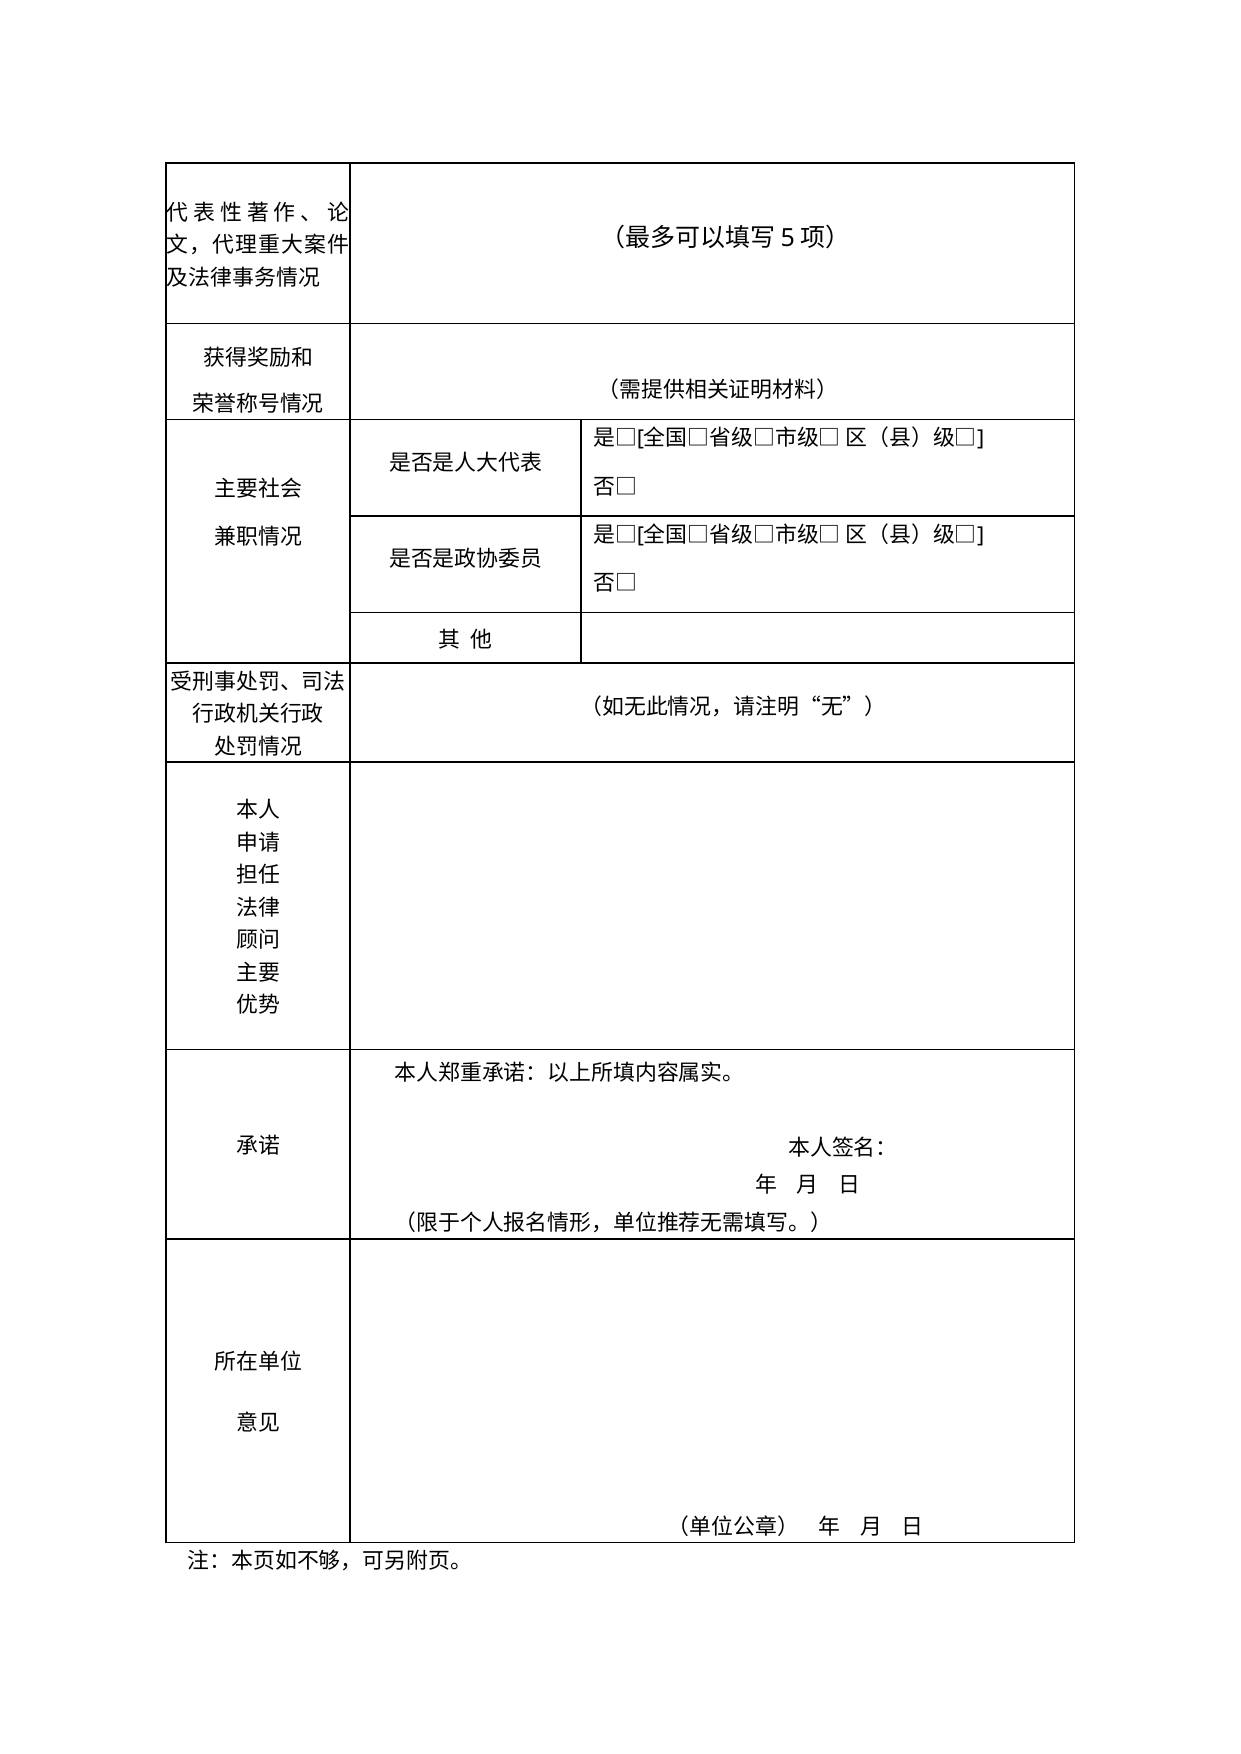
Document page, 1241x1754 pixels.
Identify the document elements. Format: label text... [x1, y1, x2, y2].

table_cell 是否是政协委员 [351, 517, 580, 612]
table_cell （单位公章） 年 月 日 [351, 1240, 1074, 1541]
table_cell 其 他 [351, 613, 580, 662]
table_cell 承诺 [167, 1050, 349, 1238]
table_cell 所在单位 意见 [167, 1240, 349, 1541]
table_cell 是□[全国□省级□市级□ 区（县）级□] 否□ [582, 517, 1074, 612]
table_cell 获得奖励和 荣誉称号情况 [167, 324, 349, 418]
table_cell （如无此情况，请注明“无”） [351, 664, 1074, 761]
table_cell 受刑事处罚、司法行政机关行政 处罚情况 [167, 664, 349, 761]
table_cell [351, 763, 1074, 1049]
table_cell （最多可以填写5项） [351, 164, 1074, 323]
table_cell 代表性著作、论文，代理重大案件及法律事务情况 [167, 164, 349, 323]
table_cell （需提供相关证明材料） [351, 324, 1074, 418]
table_cell 是□[全国□省级□市级□ 区（县）级□] 否□ [582, 420, 1074, 515]
table_cell 本人郑重承诺：以上所填内容属实。 本人签名： 年 月 日 （限于个人报名情形，单位推荐无需填写。） [351, 1050, 1074, 1238]
text 注：本页如不够，可另附页。 [187, 1543, 1053, 1576]
table_cell 本人 申请 担任 法律 顾问 主要 优势 [167, 763, 349, 1049]
table_cell [582, 613, 1074, 662]
table_cell 是否是人大代表 [351, 420, 580, 515]
table_cell 主要社会 兼职情况 [167, 420, 349, 662]
